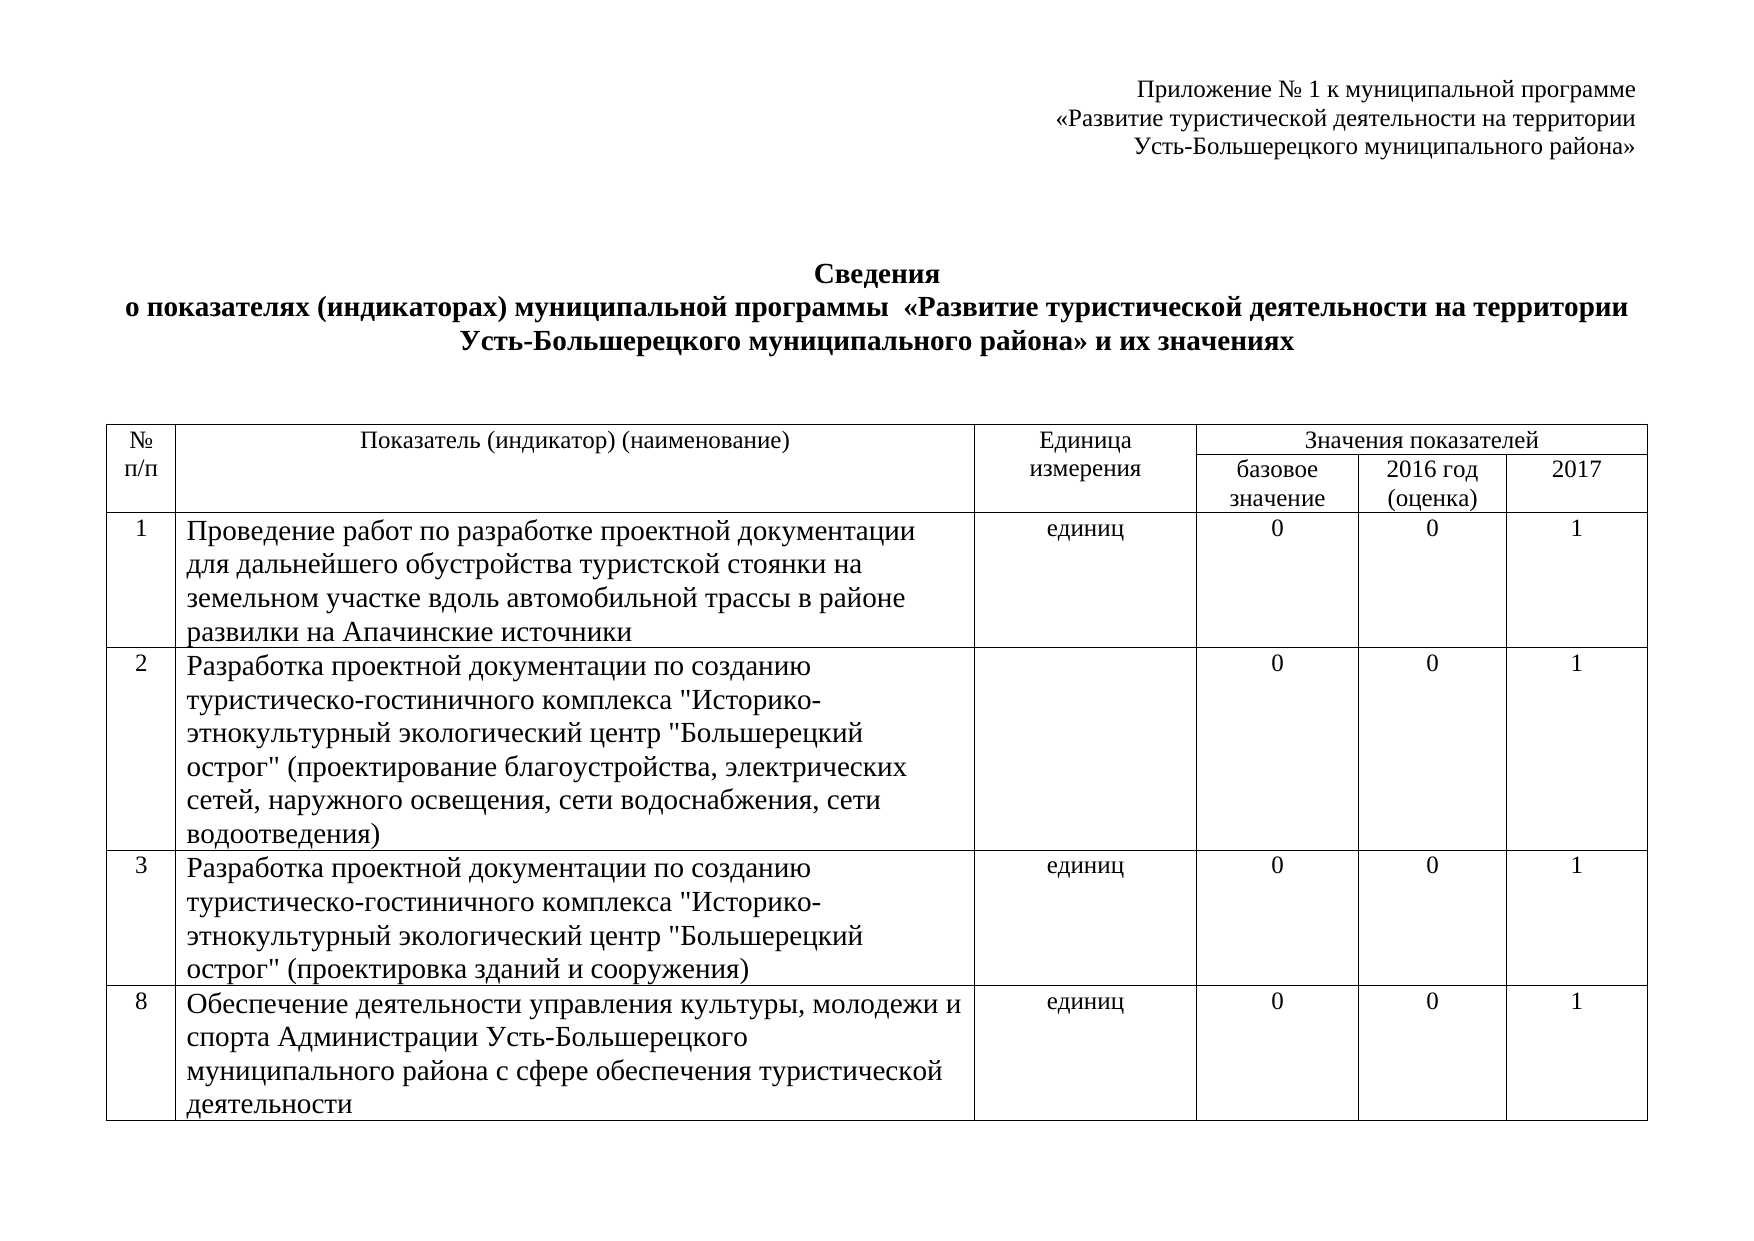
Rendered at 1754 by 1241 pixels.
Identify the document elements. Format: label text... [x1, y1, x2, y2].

text о показателях (индикаторах) муниципальной программы «Развитие туристической деятельности на территории Усть-Большерецкого муниципального района» и их значениях [118, 289, 1636, 357]
table_header Единица измерения [975, 425, 1196, 512]
text Приложение № 1 к муниципальной программе [118, 74, 1636, 103]
table_cell 1 [107, 513, 175, 647]
table_cell 8 [107, 986, 175, 1120]
table_cell Разработка проектной документации по созданию туристическо-гостиничного комплекса "Историко-этнокультурный экологический центр "Большерецкий острог" (проектирование благоустройства, электрических сетей, наружного освещения, сети водоснабжения, сети водоотведения) [176, 648, 974, 849]
table_cell 0 [1359, 986, 1506, 1120]
table_cell 0 [1359, 648, 1506, 849]
text Усть-Большерецкого муниципального района» [118, 131, 1636, 160]
table_cell Проведение работ по разработке проектной документации для дальнейшего обустройства туристской стоянки на земельном участке вдоль автомобильной трассы в районе развилки на Апачинские источники [176, 513, 974, 647]
table_cell 0 [1197, 986, 1358, 1120]
table_header Показатель (индикатор) (наименование) [176, 425, 974, 512]
table_cell 2017 [1507, 455, 1647, 512]
text Сведения [118, 256, 1636, 289]
table_cell 1 [1507, 986, 1647, 1120]
table_cell 0 [1197, 648, 1358, 849]
table_header № п/п [107, 425, 175, 512]
table_cell 3 [107, 851, 175, 985]
table_cell 0 [1197, 851, 1358, 985]
table_cell 1 [1507, 851, 1647, 985]
table_cell единиц [975, 513, 1196, 647]
table_cell 0 [1359, 513, 1506, 647]
table_cell 2016 год (оценка) [1359, 455, 1506, 512]
table_cell 1 [1507, 513, 1647, 647]
table_cell Разработка проектной документации по созданию туристическо-гостиничного комплекса "Историко-этнокультурный экологический центр "Большерецкий острог" (проектировка зданий и сооружения) [176, 851, 974, 985]
text «Развитие туристической деятельности на территории [118, 103, 1636, 131]
table_cell [975, 648, 1196, 849]
table_cell Обеспечение деятельности управления культуры, молодежи и спорта Администрации Усть-Большерецкого муниципального района с сфере обеспечения туристической деятельности [176, 986, 974, 1120]
table_cell базовое значение [1197, 455, 1358, 512]
table_header Значения показателей [1197, 425, 1647, 453]
table_cell 0 [1197, 513, 1358, 647]
table_cell единиц [975, 986, 1196, 1120]
table_cell 1 [1507, 648, 1647, 849]
table_cell 0 [1359, 851, 1506, 985]
table_cell 2 [107, 648, 175, 849]
table_cell единиц [975, 851, 1196, 985]
